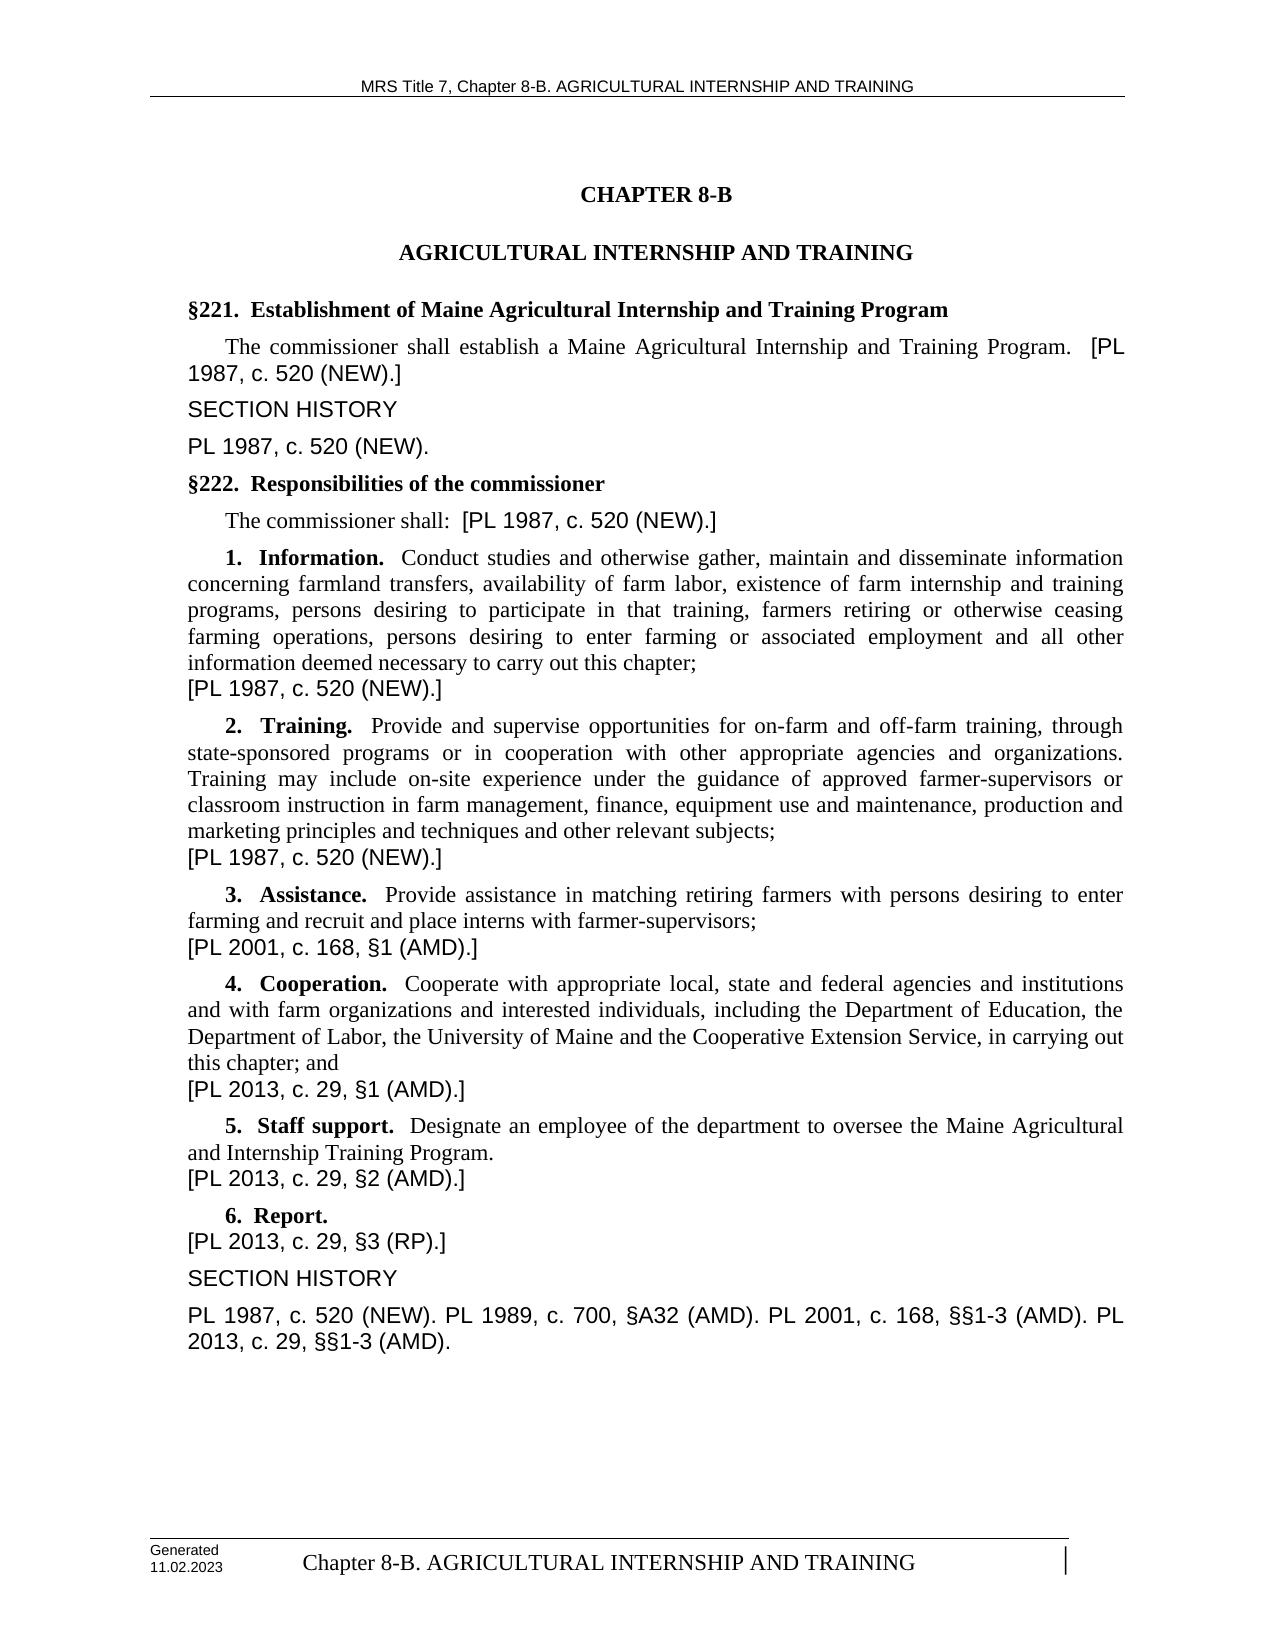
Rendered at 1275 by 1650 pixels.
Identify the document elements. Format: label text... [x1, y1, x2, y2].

text 2. Training. Provide and supervise opportunities for on-farm and off-farm training, through state-sponsored programs or in cooperation with other appropriate agencies and organizations. Training may include on-site experience under the guidance of approved farmer-supervisors or classroom instruction in farm management, finance, equipment use and maintenance, production and marketing principles and techniques and other relevant subjects; [187, 712, 1125, 844]
text [PL 1987, c. 520 (NEW).] [187, 844, 1125, 870]
text [PL 2001, c. 168, §1 (AMD).] [187, 933, 1125, 960]
text SECTION HISTORY [187, 396, 1125, 423]
text The commissioner shall: [PL 1987, c. 520 (NEW).] [187, 507, 1125, 533]
text 5. Staff support. Designate an employee of the department to oversee the Maine Agricultural and Internship Training Program. [187, 1112, 1125, 1165]
text SECTION HISTORY [187, 1265, 1125, 1291]
text AGRICULTURAL INTERNSHIP AND TRAINING [187, 239, 1125, 265]
text 1. Information. Conduct studies and otherwise gather, maintain and disseminate information concerning farmland transfers, availability of farm labor, existence of farm internship and training programs, persons desiring to participate in that training, farmers retiring or otherwise ceasing farming operations, persons desiring to enter farming or associated employment and all other information deemed necessary to carry out this chapter; [187, 544, 1125, 675]
text [PL 2013, c. 29, §3 (RP).] [187, 1228, 1125, 1254]
text 4. Cooperation. Cooperate with appropriate local, state and federal agencies and institutions and with farm organizations and interested individuals, including the Department of Education, the Department of Labor, the University of Maine and the Cooperative Extension Service, in carrying out this chapter; and [187, 970, 1125, 1076]
text 3. Assistance. Provide assistance in matching retiring farmers with persons desiring to enter farming and recruit and place interns with farmer-supervisors; [187, 881, 1125, 933]
text [PL 2013, c. 29, §1 (AMD).] [187, 1076, 1125, 1102]
text [PL 1987, c. 520 (NEW).] [187, 675, 1125, 702]
text §222. Responsibilities of the commissioner [187, 470, 1125, 496]
text PL 1987, c. 520 (NEW). [187, 433, 1125, 459]
text §221. Establishment of Maine Agricultural Internship and Training Program [187, 296, 1125, 323]
text 6. Report. [187, 1202, 1125, 1228]
text CHAPTER 8-B [187, 181, 1125, 208]
text The commissioner shall establish a Maine Agricultural Internship and Training Program. [PL 1987, c. 520 (NEW).] [187, 333, 1125, 386]
text [PL 2013, c. 29, §2 (AMD).] [187, 1165, 1125, 1191]
text PL 1987, c. 520 (NEW). PL 1989, c. 700, §A32 (AMD). PL 2001, c. 168, §§1-3 (AMD). PL 2013, c. 29, §§1-3 (AMD). [187, 1302, 1125, 1354]
